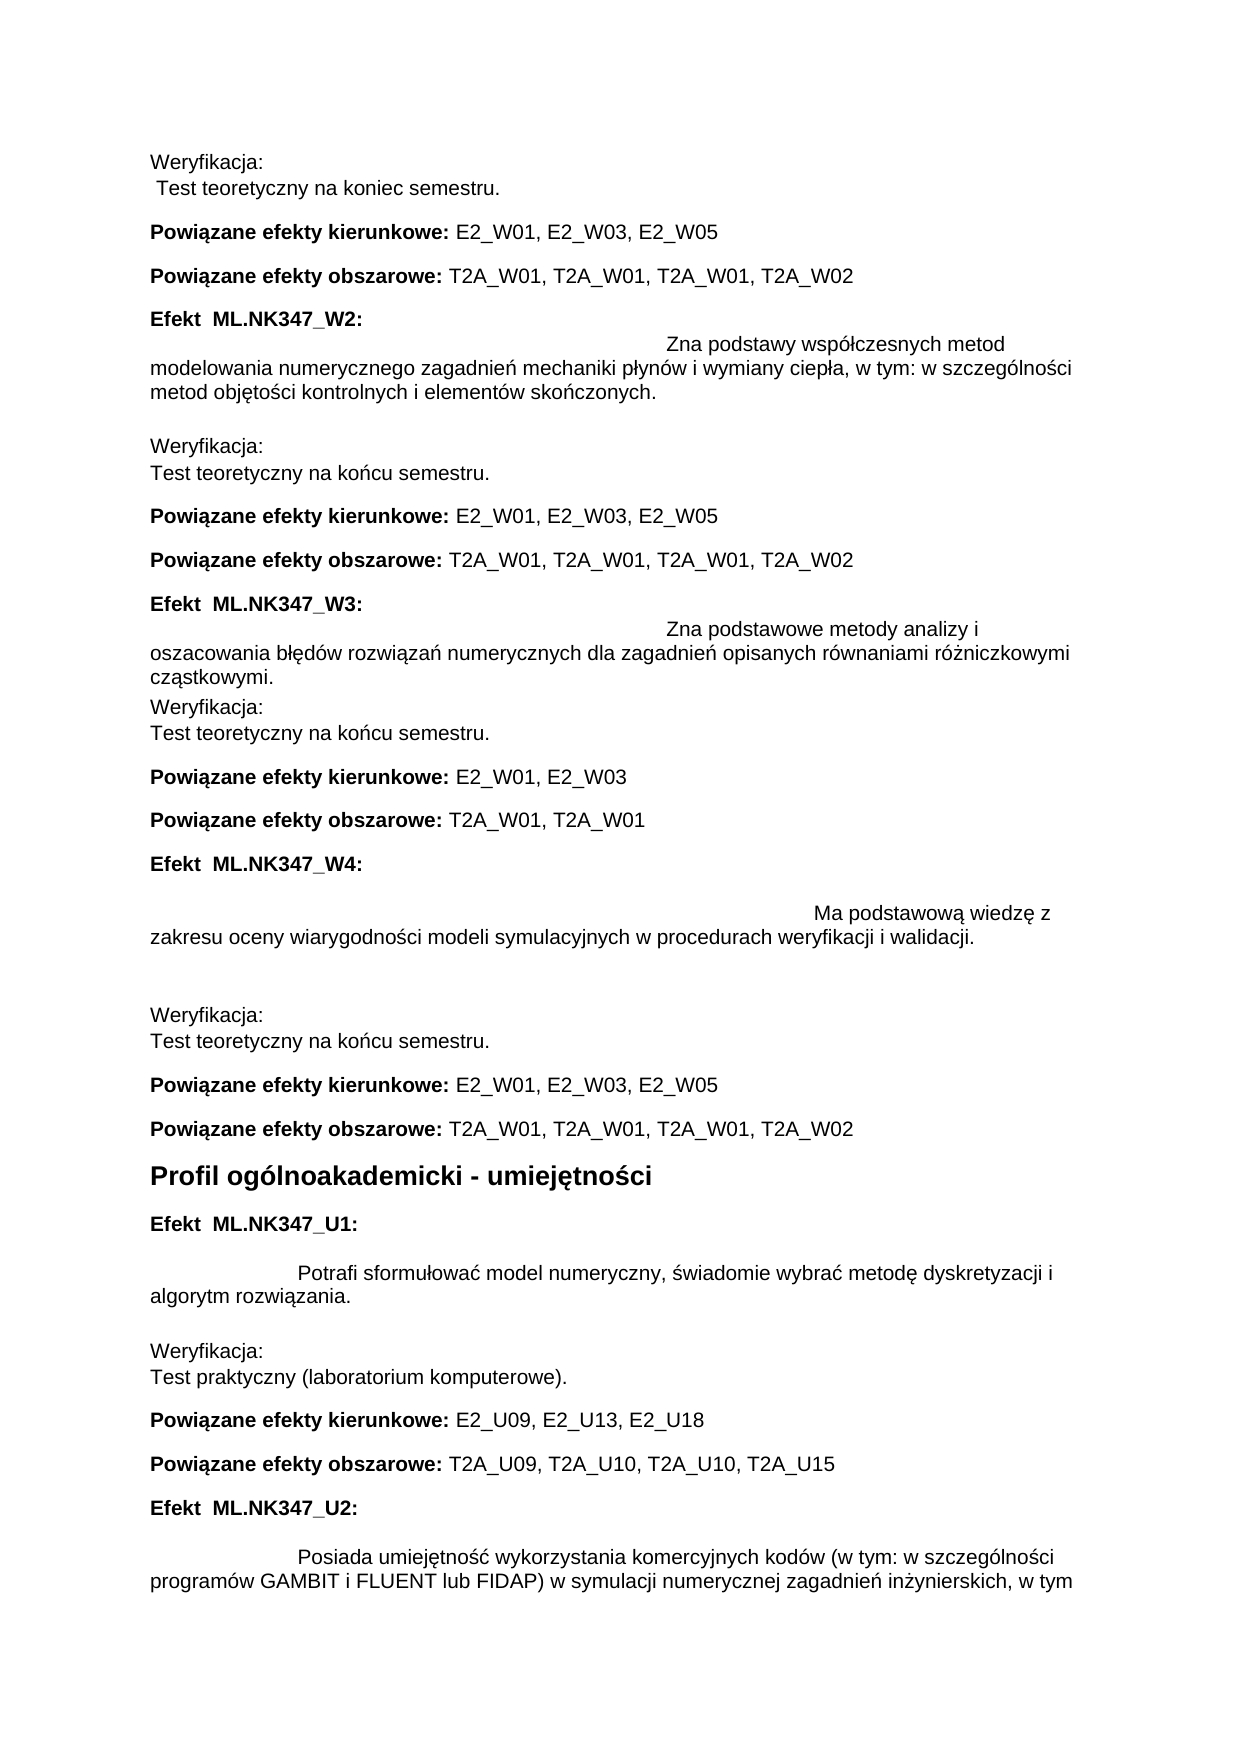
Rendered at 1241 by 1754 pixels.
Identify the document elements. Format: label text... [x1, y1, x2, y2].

text Test teoretyczny na końcu semestru. [150, 721, 1090, 745]
text Zna podstawy współczesnych metod modelowania numerycznego zagadnień mechaniki płynów i wymiany ciepła, w tym: w szczególności metod objętości kontrolnych i elementów skończonych. [150, 332, 1090, 428]
text Powiązane efekty kierunkowe: E2_W01, E2_W03, E2_W05 [150, 504, 1090, 528]
text Powiązane efekty obszarowe: T2A_W01, T2A_W01, T2A_W01, T2A_W02 [150, 1117, 1090, 1141]
text Test teoretyczny na końcu semestru. [150, 1029, 1090, 1053]
text Efekt ML.NK347_U1: [150, 1211, 1090, 1235]
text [150, 1521, 1090, 1593]
text Efekt ML.NK347_W2: [150, 307, 1090, 331]
text Zna podstawowe metody analizy i oszacowania błędów rozwiązań numerycznych dla zagadnień opisanych równaniami różniczkowymi cząstkowymi. [150, 617, 1090, 688]
text Ma podstawową wiedzę z zakresu oceny wiarygodności modeli symulacyjnych w procedurach weryfikacji i walidacji. [150, 877, 1090, 997]
text Powiązane efekty obszarowe: T2A_W01, T2A_W01 [150, 808, 1090, 832]
text Powiązane efekty kierunkowe: E2_W01, E2_W03, E2_W05 [150, 220, 1090, 244]
text Test teoretyczny na końcu semestru. [150, 460, 1090, 484]
text Weryfikacja: [150, 1003, 1090, 1027]
subtitle Profil ogólnoakademicki - umiejętności [150, 1160, 1090, 1192]
text Powiązane efekty obszarowe: T2A_U09, T2A_U10, T2A_U10, T2A_U15 [150, 1452, 1090, 1476]
text Powiązane efekty obszarowe: T2A_W01, T2A_W01, T2A_W01, T2A_W02 [150, 263, 1090, 287]
text Powiązane efekty kierunkowe: E2_W01, E2_W03, E2_W05 [150, 1073, 1090, 1097]
text Weryfikacja: [150, 434, 1090, 458]
text Test praktyczny (laboratorium komputerowe). [150, 1364, 1090, 1388]
text Powiązane efekty obszarowe: T2A_W01, T2A_W01, T2A_W01, T2A_W02 [150, 548, 1090, 572]
text Powiązane efekty kierunkowe: E2_U09, E2_U13, E2_U18 [150, 1408, 1090, 1432]
text Efekt ML.NK347_W3: [150, 592, 1090, 616]
text Efekt ML.NK347_U2: [150, 1496, 1090, 1520]
text Efekt ML.NK347_W4: [150, 852, 1090, 876]
text Weryfikacja: [150, 150, 1090, 174]
text Powiązane efekty kierunkowe: E2_W01, E2_W03 [150, 764, 1090, 788]
text Test teoretyczny na koniec semestru. [150, 176, 1090, 200]
text Weryfikacja: [150, 695, 1090, 719]
text Potrafi sformułować model numeryczny, świadomie wybrać metodę dyskretyzacji i algorytm rozwiązania. [150, 1236, 1090, 1332]
text Weryfikacja: [150, 1338, 1090, 1362]
